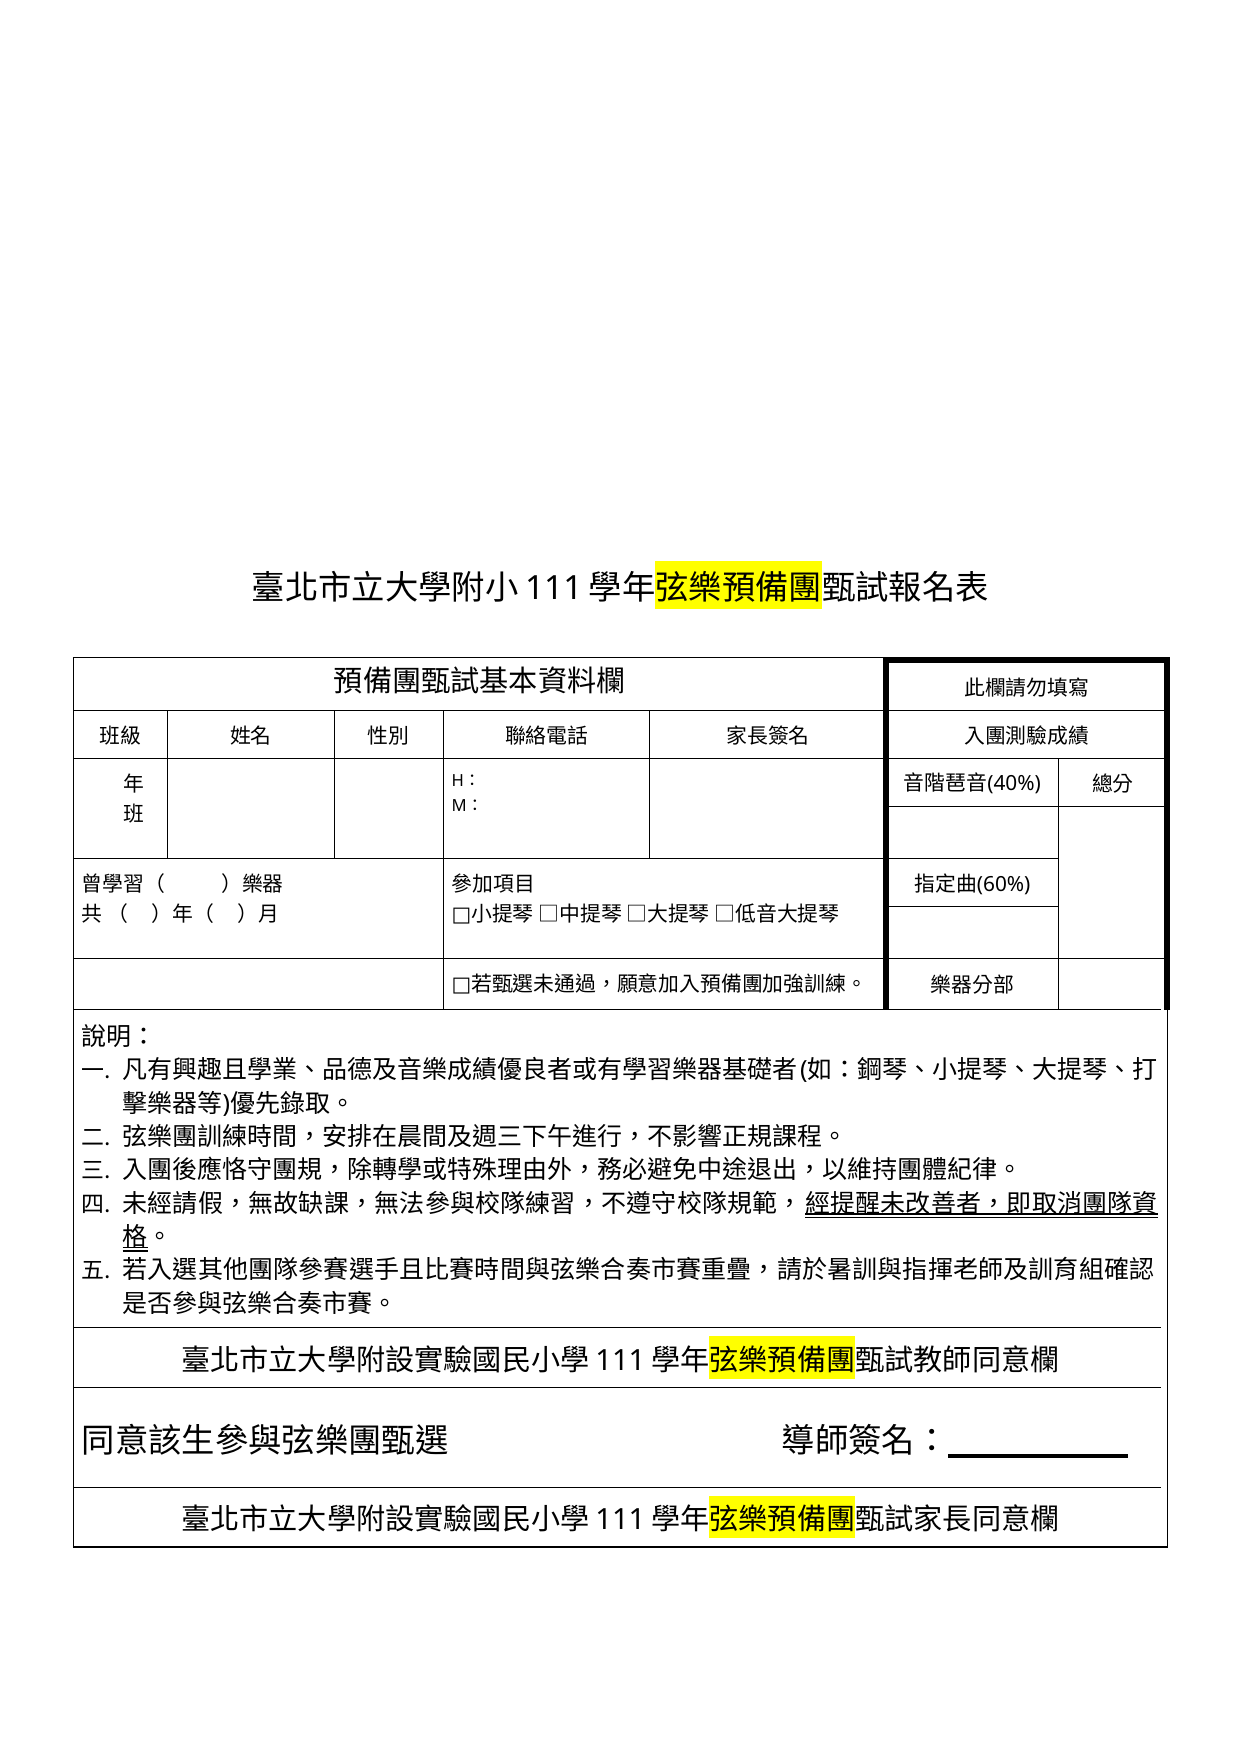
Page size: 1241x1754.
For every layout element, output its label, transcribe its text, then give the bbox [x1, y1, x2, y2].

table_header 此欄請勿填寫 [889, 663, 1164, 710]
table_cell [74, 959, 443, 1009]
table_cell [1059, 807, 1164, 957]
table_cell 樂器分部 [889, 959, 1058, 1009]
table_cell 性別 [335, 711, 443, 758]
table_cell [1059, 959, 1164, 1009]
table_cell [335, 759, 443, 858]
table_cell 指定曲(60%) [889, 859, 1058, 906]
text 臺北市立大學附小111學年弦樂預備團甄試報名表 [822, 561, 1169, 609]
table_cell □若甄選未通過，願意加入預備團加強訓練。 [444, 959, 883, 1009]
text 臺北市立大學附小111學年弦樂預備團甄試報名表 [71, 561, 655, 609]
table_cell [889, 807, 1058, 858]
table_cell 說明： 凡有興趣且學業、品德及音樂成績優良者或有學習樂器基礎者(如：鋼琴、小提琴、大提琴、打擊樂器等)優先錄取。 弦樂團訓練時間，安排在晨間及週三下午進行，不影響正規課程。 入團後應恪守團規，除轉學或特殊理由外，務必避免中途退出，以維持團體紀律。 未經請假，無故缺課，無法參與校隊練習，不遵守校隊規範，經提醒未改善者，即取消團隊資格。 若入選其他團隊參賽選手且比賽時間與弦樂合奏市賽重疊，請於暑訓與指揮老師及訓育組確認是否參與弦樂合奏市賽。 [74, 1009, 1167, 1327]
table_cell H： M： [444, 759, 649, 858]
table_cell 年 班 [74, 759, 167, 858]
table_cell 曾學習（ ）樂器 共 （ ）年（ ）月 [74, 859, 443, 957]
table_cell 入團測驗成績 [889, 711, 1164, 758]
table_header 預備團甄試基本資料欄 [74, 658, 883, 710]
table_cell [168, 759, 334, 858]
table_cell [650, 759, 883, 858]
table_cell 音階琶音(40%) [889, 759, 1058, 806]
table_cell 臺北市立大學附設實驗國民小學111學年弦樂預備團甄試家長同意欄 [74, 1487, 1167, 1546]
table_cell 姓名 [168, 711, 334, 758]
table_cell 聯絡電話 [444, 711, 649, 758]
table_cell [889, 907, 1058, 957]
table_cell 家長簽名 [650, 711, 883, 758]
table_cell 總分 [1059, 759, 1164, 806]
table_cell 臺北市立大學附設實驗國民小學111學年弦樂預備團甄試教師同意欄 [74, 1327, 1167, 1387]
table_cell 同意該生參與弦樂團甄選 導師簽名： [74, 1387, 1167, 1487]
table_cell 班級 [74, 711, 167, 758]
table_cell 參加項目 □小提琴 □中提琴 □大提琴 □低音大提琴 [444, 859, 883, 957]
